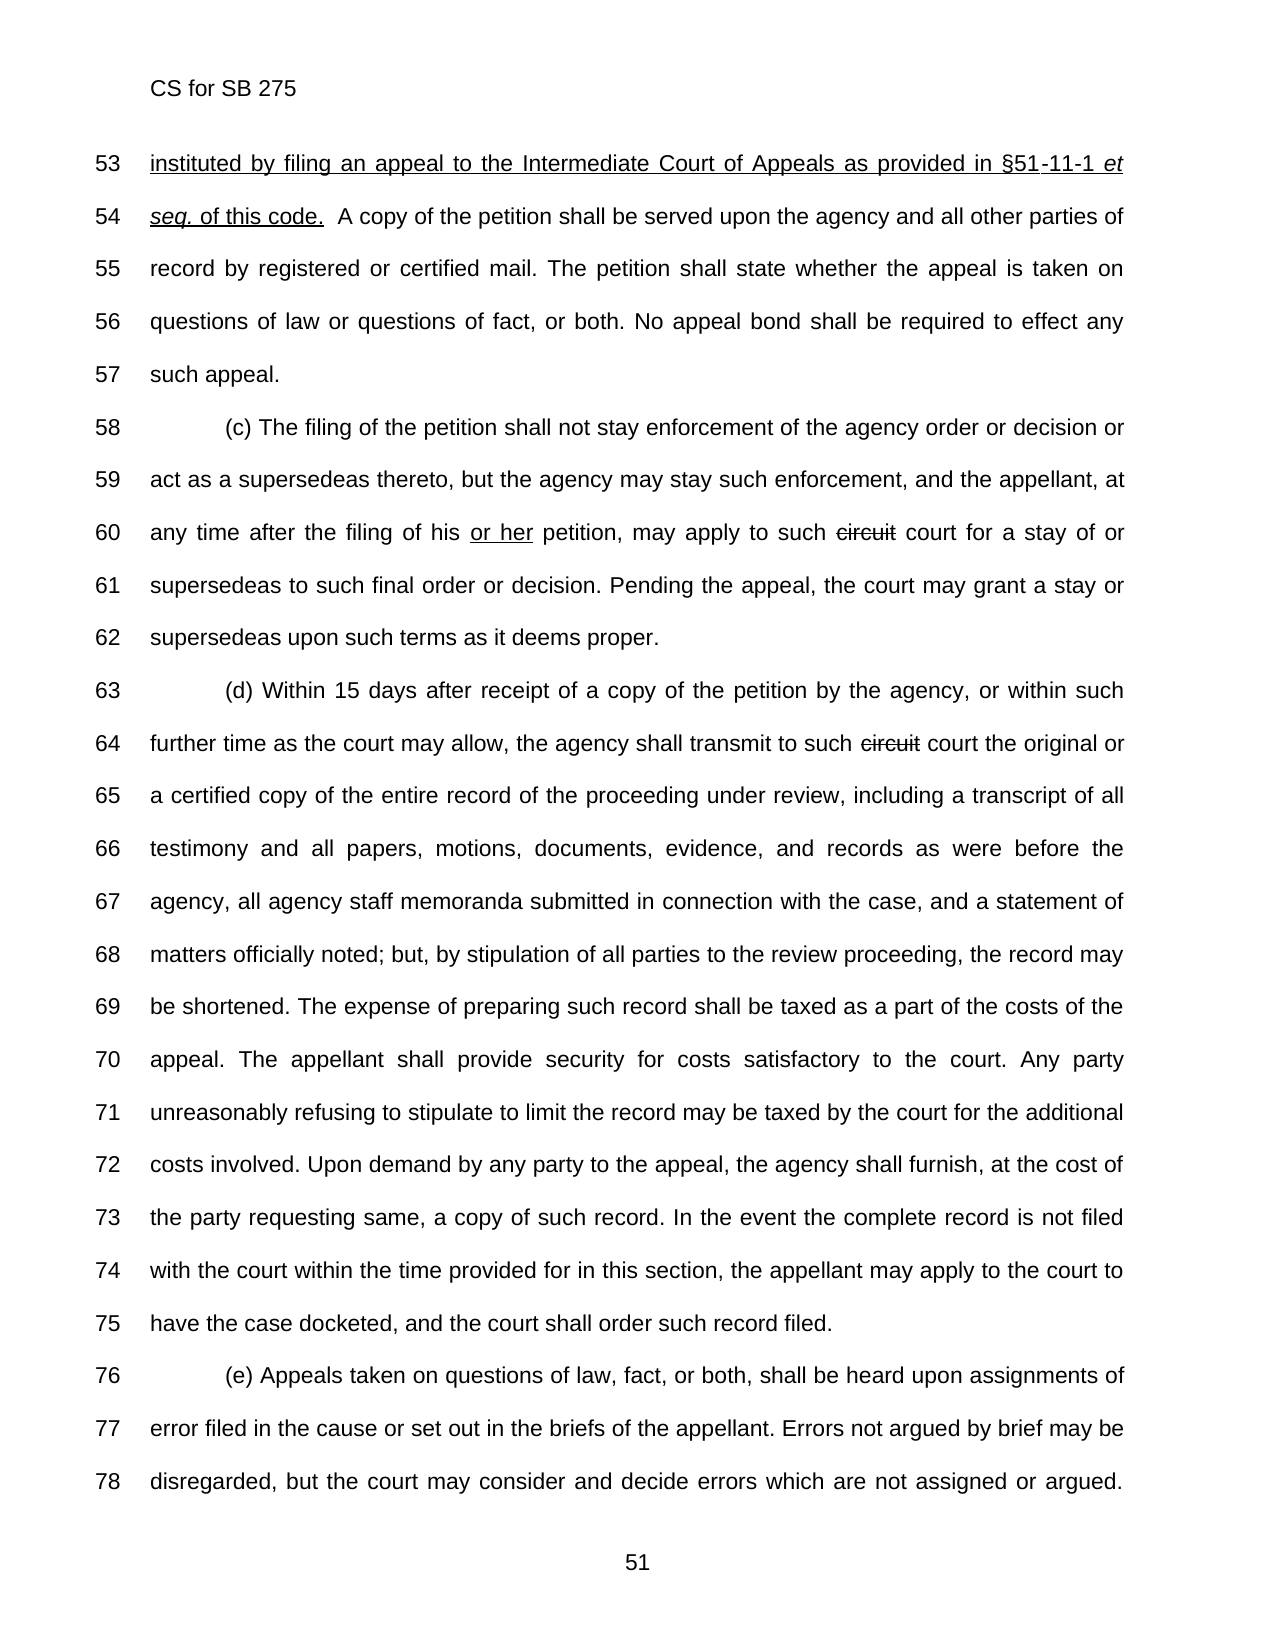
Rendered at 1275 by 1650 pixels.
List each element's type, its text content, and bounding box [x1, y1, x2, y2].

text (c) The filing of the petition shall not stay enforcement of the agency order or decision or act as a supersedeas thereto, but the agency may stay such enforcement, and the appellant, at any time after the filing of his or her petition, may apply to such circuit court for a stay of or supersedeas to such final order or decision. Pending the appeal, the court may grant a stay or supersedeas upon such terms as it deems proper. [150, 413, 1125, 651]
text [150, 150, 1125, 387]
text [150, 1362, 1125, 1494]
text (d) Within 15 days after receipt of a copy of the petition by the agency, or within such further time as the court may allow, the agency shall transmit to such circuit court the original or a certified copy of the entire record of the proceeding under review, including a transcript of all testimony and all papers, motions, documents, evidence, and records as were before the agency, all agency staff memoranda submitted in connection with the case, and a statement of matters officially noted; but, by stipulation of all parties to the review proceeding, the record may be shortened. The expense of preparing such record shall be taxed as a part of the costs of the appeal. The appellant shall provide security for costs satisfactory to the court. Any party unreasonably refusing to stipulate to limit the record may be taxed by the court for the additional costs involved. Upon demand by any party to the appeal, the agency shall furnish, at the cost of the party requesting same, a copy of such record. In the event the complete record is not filed with the court within the time provided for in this section, the appellant may apply to the court to have the case docketed, and the court shall order such record filed. [150, 677, 1125, 1336]
